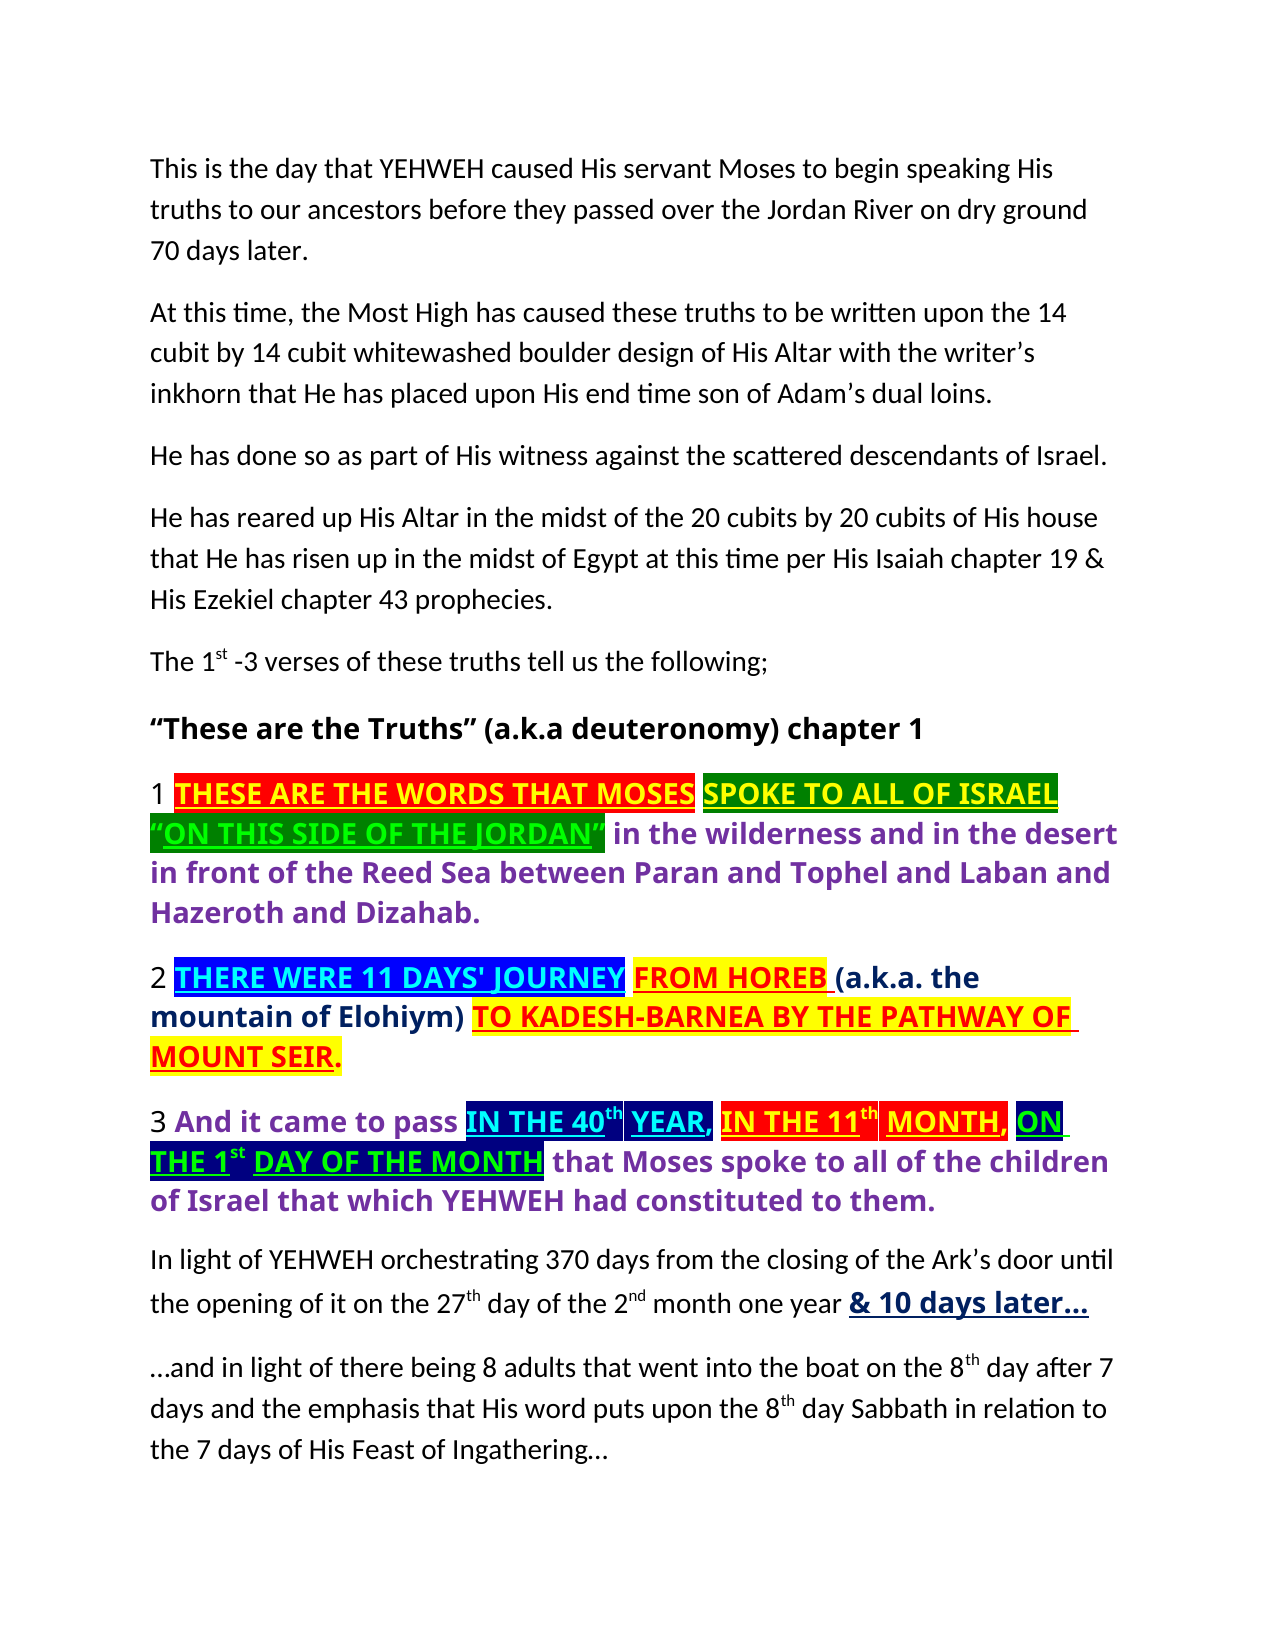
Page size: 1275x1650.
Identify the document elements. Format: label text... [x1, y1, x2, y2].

text 2 THERE WERE 11 DAYS' JOURNEY FROM HOREB (a.k.a. the mountain of Elohiym) TO KADESH-BARNEA BY THE PATHWAY OF MOUNT SEIR. [150, 957, 1125, 1076]
text In light of YEHWEH orchestrating 370 days from the closing of the Ark’s door until the opening of it on the 27th day of the 2nd month one year & 10 days later… [150, 1241, 1125, 1322]
text The 1st -3 verses of these truths tell us the following; [150, 643, 1125, 678]
text At this time, the Most High has caused these truths to be written upon the 14 cubit by 14 cubit whitewashed boulder design of His Altar with the writer’s inkhorn that He has placed upon His end time son of Adam’s dual loins. [150, 294, 1125, 411]
text …and in light of there being 8 adults that went into the boat on the 8th day after 7 days and the emphasis that His word puts upon the 8th day Sabbath in relation to the 7 days of His Feast of Ingathering… [150, 1349, 1125, 1467]
text He has reared up His Altar in the midst of the 20 cubits by 20 cubits of His house that He has risen up in the midst of Egypt at this time per His Isaiah chapter 19 & His Ezekiel chapter 43 prophecies. [150, 499, 1125, 617]
text This is the day that YEHWEH caused His servant Moses to begin speaking His truths to our ancestors before they passed over the Jordan River on dry ground 70 days later. [150, 150, 1125, 267]
text 1 THESE ARE THE WORDS THAT MOSES SPOKE TO ALL OF ISRAEL “ON THIS SIDE OF THE JORDAN” in the wilderness and in the desert in front of the Reed Sea between Paran and Tophel and Laban and Hazeroth and Dizahab. [150, 773, 1125, 932]
text “These are the Truths” (a.k.a deuteronomy) chapter 1 [150, 709, 1125, 748]
text He has done so as part of His witness against the scattered descendants of Israel. [150, 437, 1125, 473]
text 3 And it came to pass IN THE 40th YEAR, IN THE 11th MONTH, ON THE 1st DAY OF THE MONTH that Moses spoke to all of the children of Israel that which YEHWEH had constituted to them. [150, 1101, 1125, 1220]
